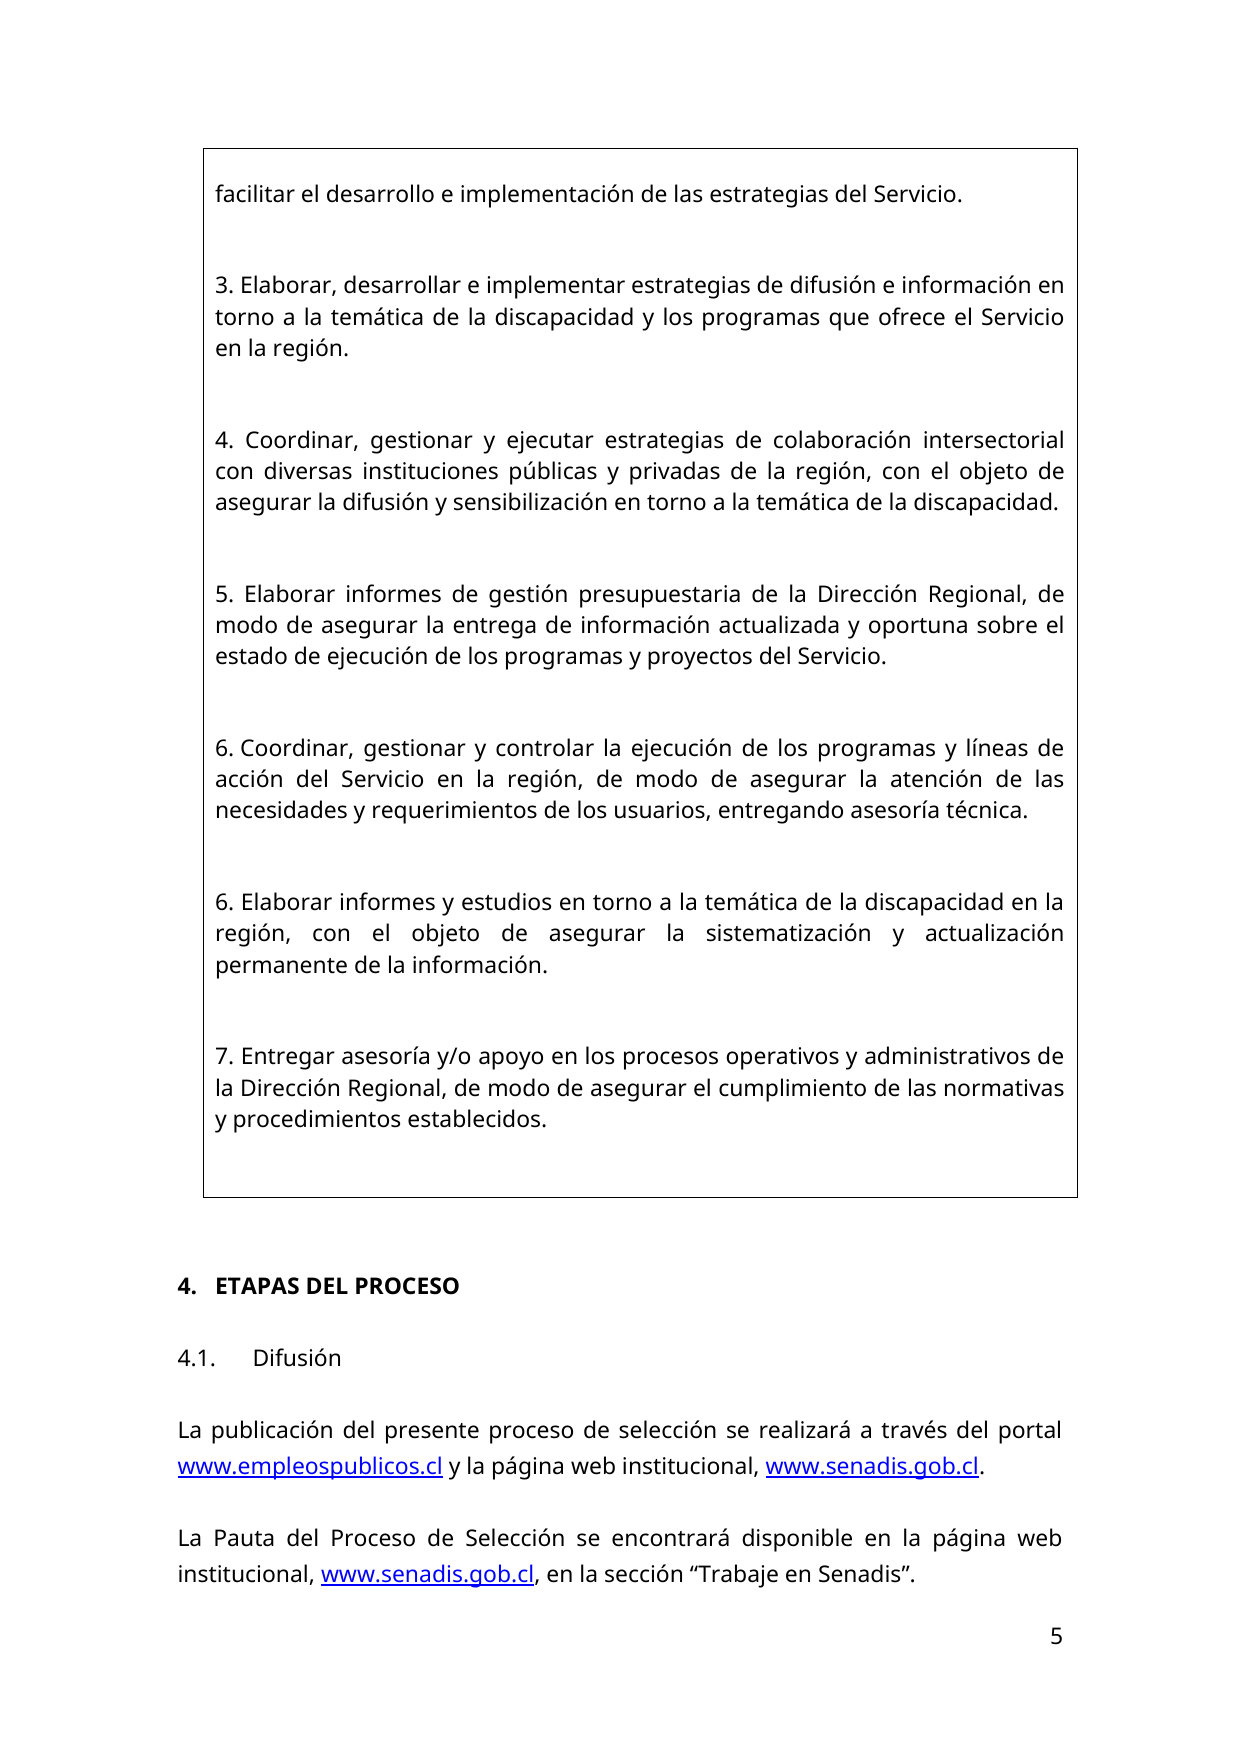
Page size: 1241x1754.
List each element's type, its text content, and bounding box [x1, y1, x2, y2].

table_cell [204, 149, 1077, 1197]
text La Pauta del Proceso de Selección se encontrará disponible en la página web institucional, www.senadis.gob.cl, en la sección “Trabaje en Senadis”. [177, 1522, 1063, 1589]
list ETAPAS DEL PROCESO [177, 1270, 1063, 1301]
text La publicación del presente proceso de selección se realizará a través del portal www.empleospublicos.cl y la página web institucional, www.senadis.gob.cl. [177, 1414, 1063, 1481]
text 4.1. Difusión [177, 1342, 1063, 1373]
